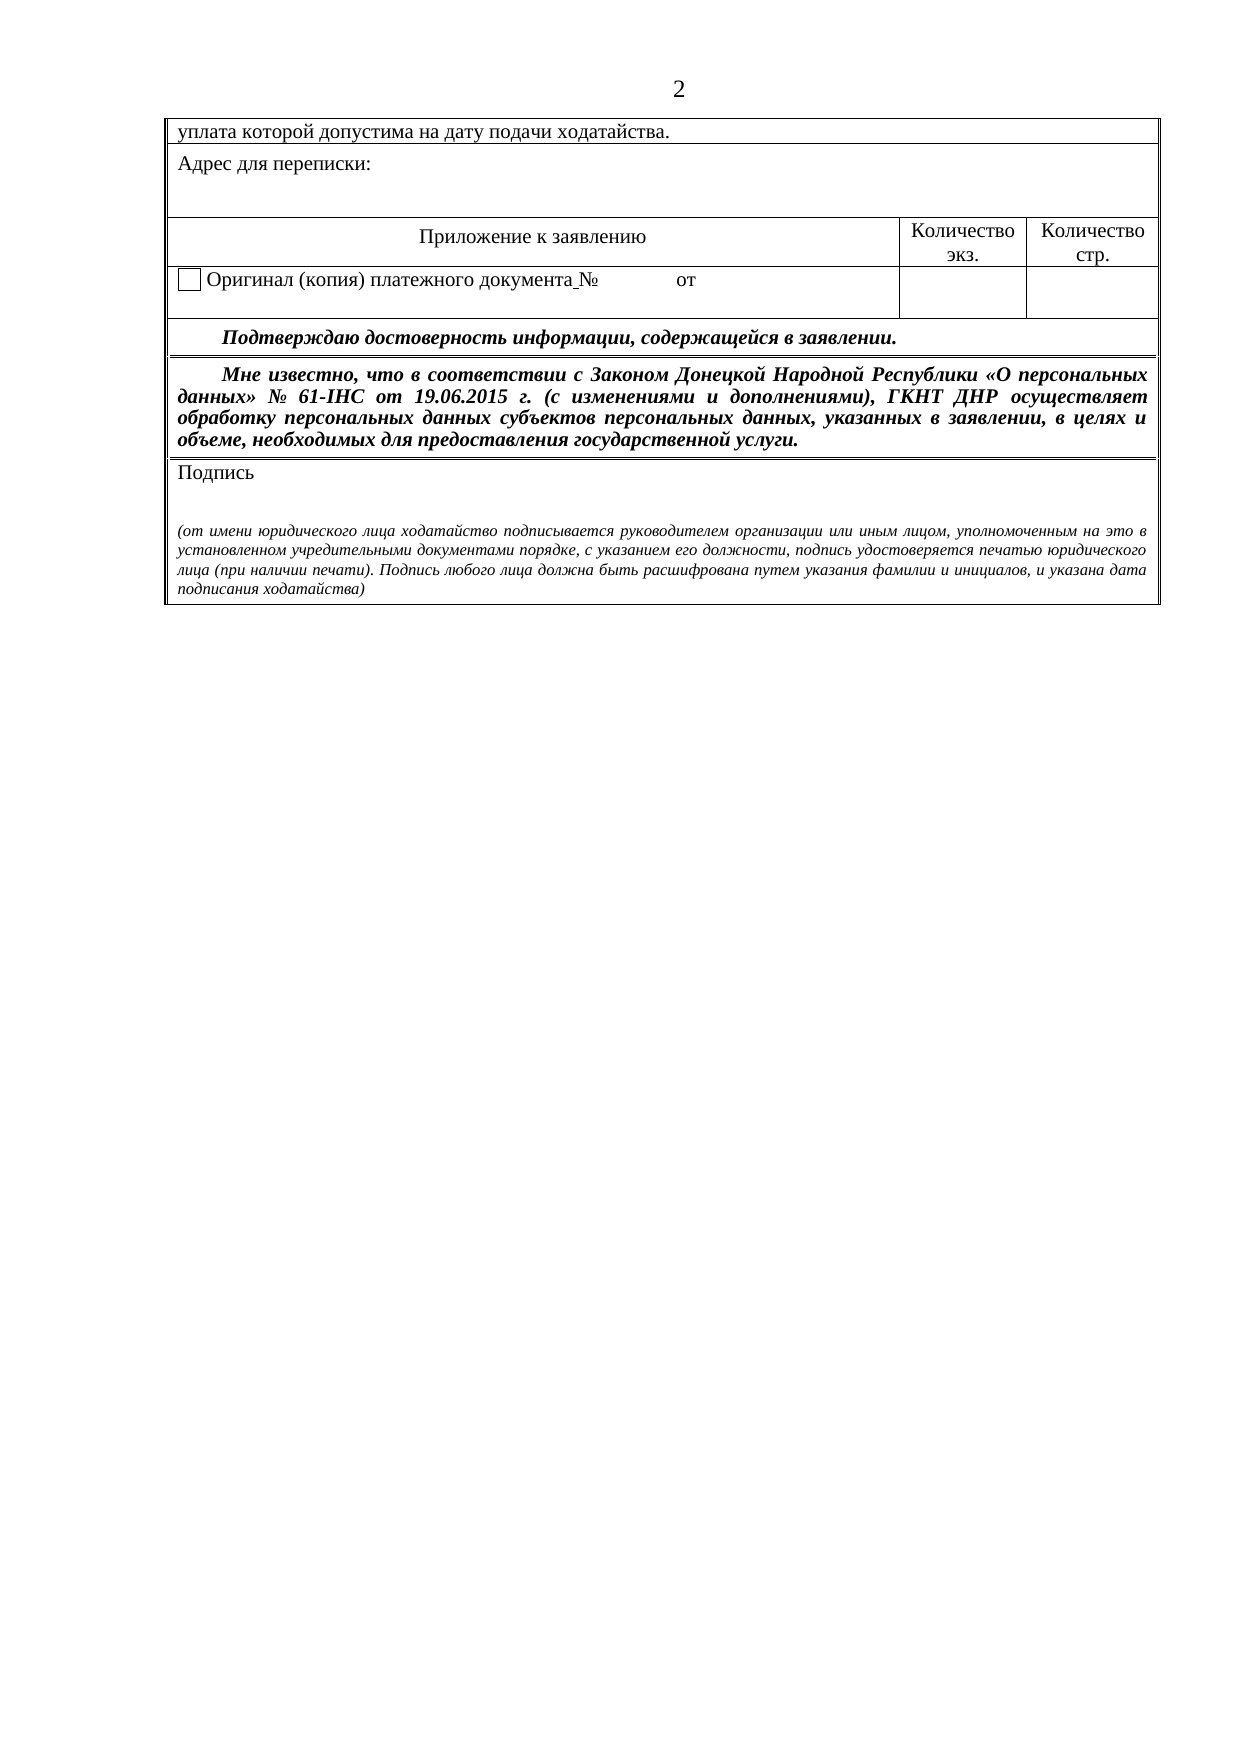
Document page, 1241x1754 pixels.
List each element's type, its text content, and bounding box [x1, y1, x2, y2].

table_cell Количество экз. [900, 218, 1026, 266]
table_cell Приложение к заявлению [168, 218, 899, 266]
table_cell [900, 267, 1026, 317]
table_cell Мне известно, что в соответствии с Законом Донецкой Народной Республики «О персональных данных» № 61-IHC от 19.06.2015 г. (с изменениями и дополнениями), ГКНТ ДНР осуществляет обработку персональных данных субъектов персональных данных, указанных в заявлении, в целях и объеме, необходимых для предоставления государственной услуги. [166, 355, 1159, 457]
table_cell Подпись (от имени юридического лица ходатайство подписывается руководителем организации или иным лицом, уполномоченным на это в установленном учредительными документами порядке, с указанием его должности, подпись удостоверяется печатью юридического лица (при наличии печати). Подпись любого лица должна быть расшифрована путем указания фамилии и инициалов, и указана дата подписания ходатайства) [166, 457, 1159, 604]
table_cell Подтверждаю достоверность информации, содержащейся в заявлении. [168, 319, 1158, 355]
table_cell Количество стр. [1027, 218, 1158, 266]
table_cell Адрес для переписки: [168, 144, 1158, 217]
table_cell [1027, 267, 1158, 317]
table_cell Оригинал (копия) платежного документа № от [168, 267, 899, 317]
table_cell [168, 119, 1158, 143]
